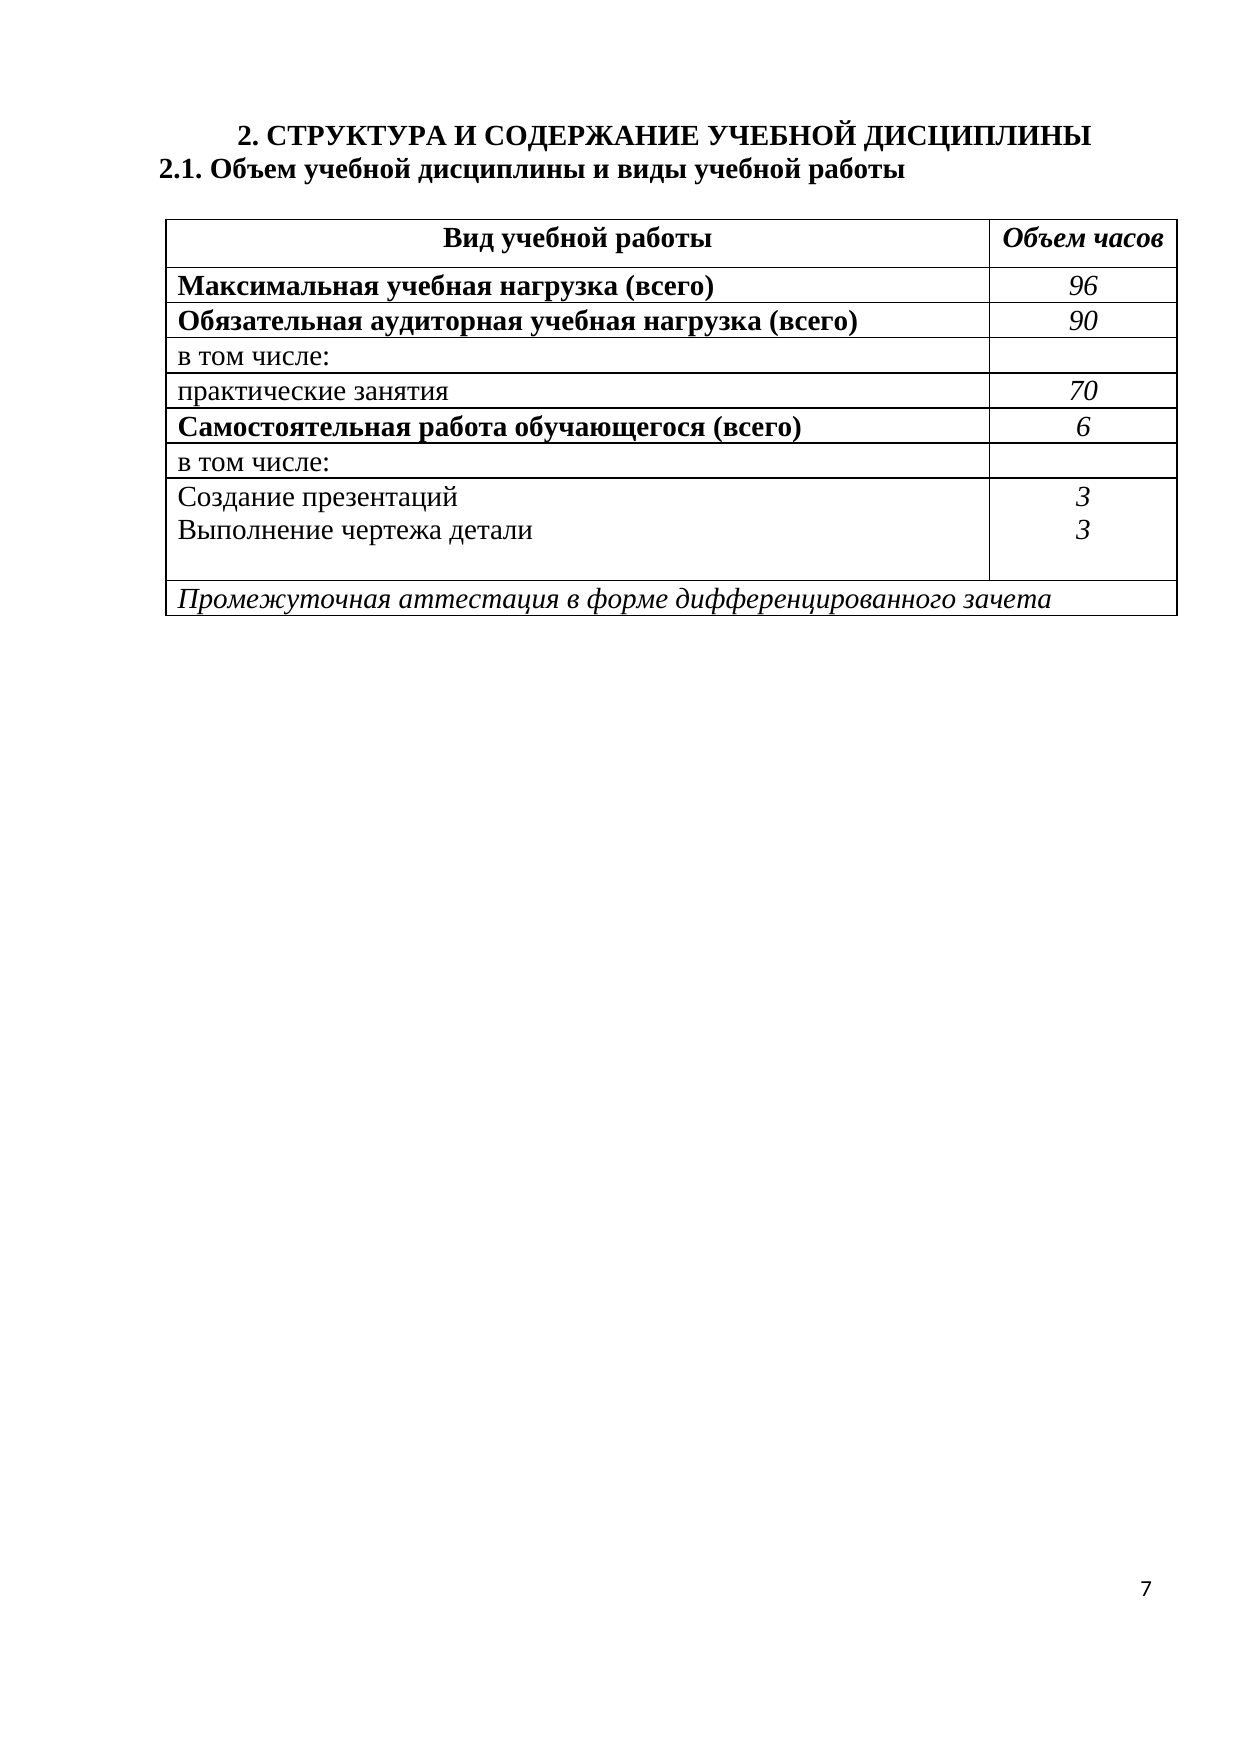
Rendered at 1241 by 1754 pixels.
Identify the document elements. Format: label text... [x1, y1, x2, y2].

table_cell Промежуточная аттестация в форме дифференцированного зачета [167, 581, 1176, 614]
table_cell Создание презентаций Выполнение чертежа детали [167, 479, 989, 579]
table_cell в том числе: [167, 444, 989, 477]
table_cell 3 3 [990, 479, 1176, 579]
table_cell [990, 338, 1176, 372]
table_cell Обязательная аудиторная учебная нагрузка (всего) [167, 303, 989, 337]
table_cell [990, 444, 1176, 477]
table_cell 70 [990, 374, 1176, 407]
table_cell 90 [990, 303, 1176, 337]
text 2. СТРУКТУРА И СОДЕРЖАНИЕ УЧЕБНОЙ ДИСЦИПЛИНЫ [177, 118, 1152, 152]
text 2.1. Объем учебной дисциплины и виды учебной работы [158, 152, 1152, 185]
table_cell 6 [990, 409, 1176, 442]
table_cell Максимальная учебная нагрузка (всего) [167, 268, 989, 302]
table_header Вид учебной работы [167, 220, 989, 267]
table_cell Самостоятельная работа обучающегося (всего) [167, 409, 989, 442]
table_cell в том числе: [167, 338, 989, 372]
table_cell практические занятия [167, 374, 989, 407]
table_cell 96 [990, 268, 1176, 302]
table_header Объем часов [990, 220, 1176, 267]
